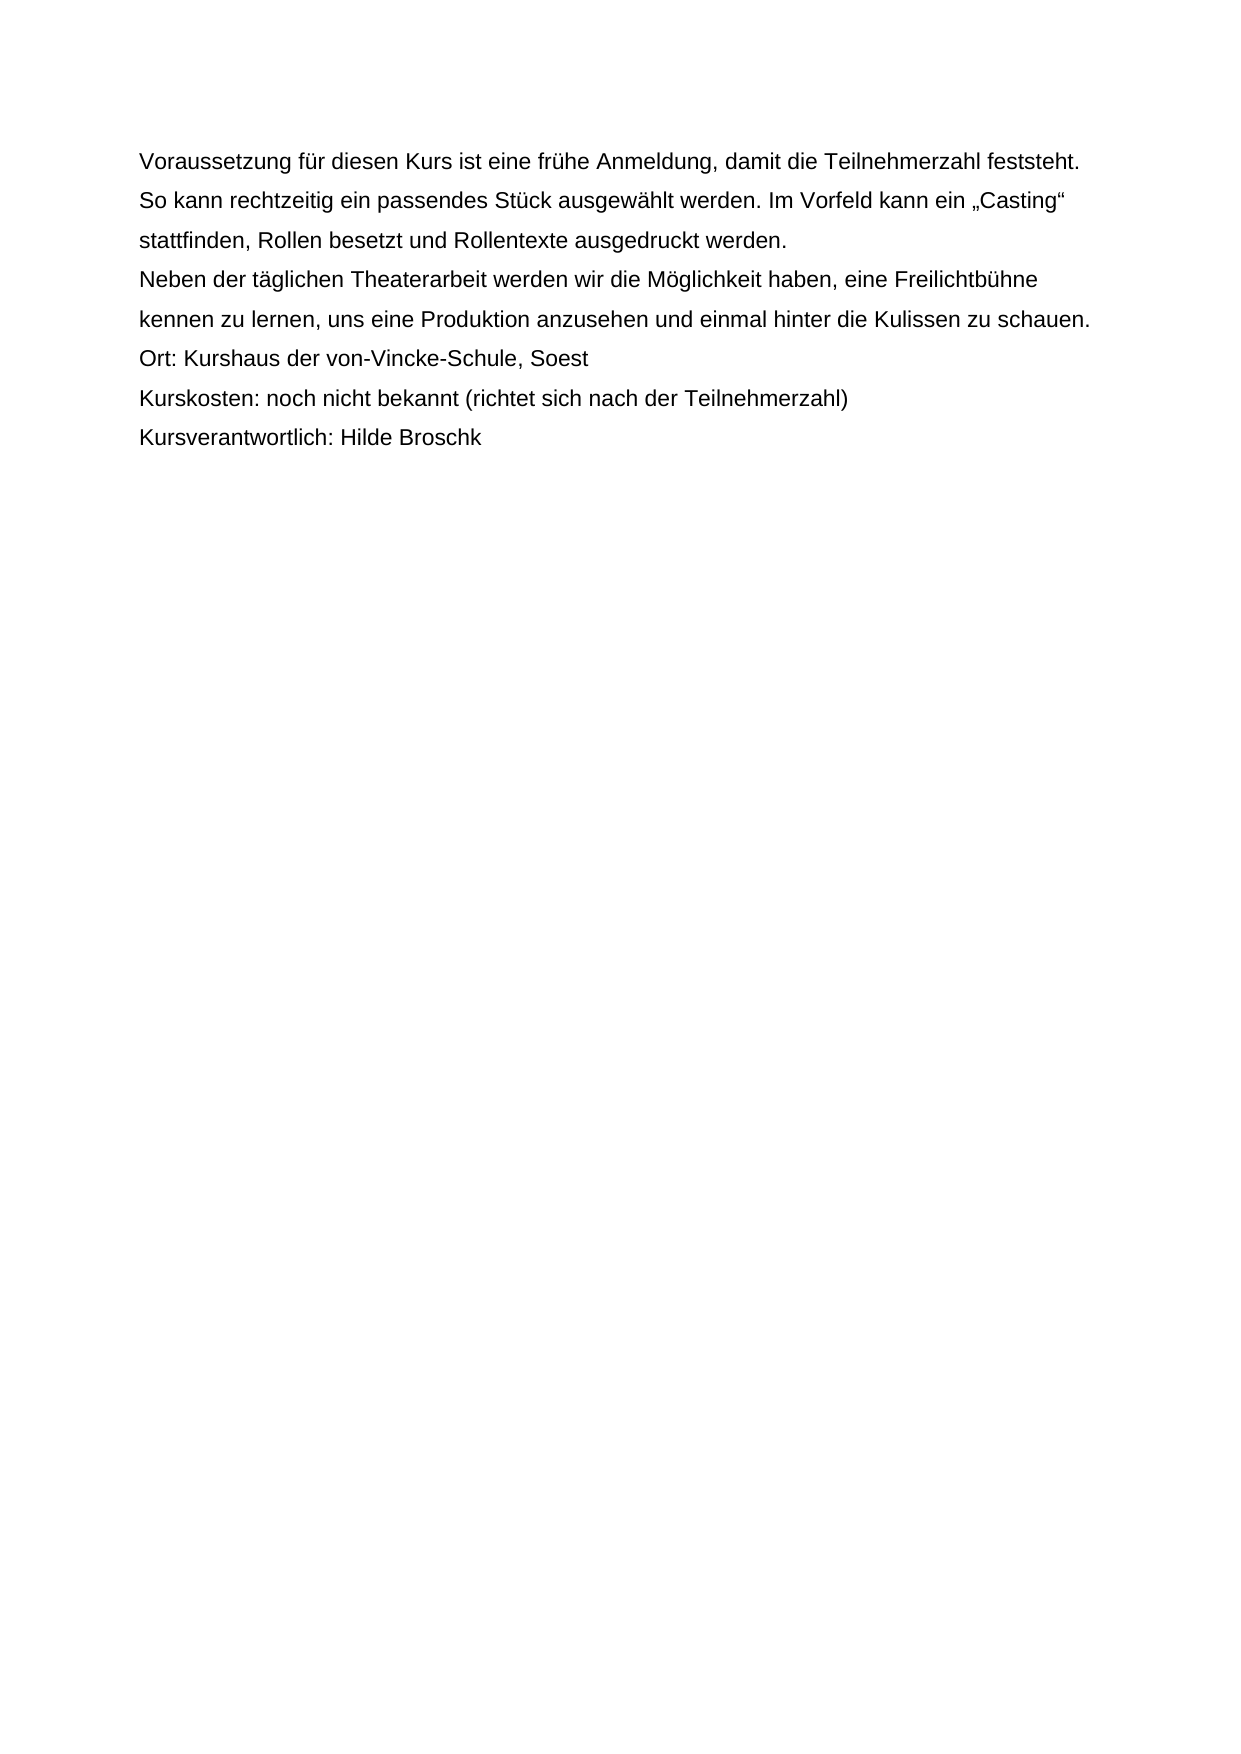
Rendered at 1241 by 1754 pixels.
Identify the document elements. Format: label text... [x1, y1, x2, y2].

text Ort: Kurshaus der von-Vincke-Schule, Soest [139, 345, 1101, 371]
text Kursverantwortlich: Hilde Broschk [139, 424, 1101, 450]
text Kurskosten: noch nicht bekannt (richtet sich nach der Teilnehmerzahl) [139, 384, 1101, 411]
text Voraussetzung für diesen Kurs ist eine frühe Anmeldung, damit die Teilnehmerzahl feststeht. So kann rechtzeitig ein passendes Stück ausgewählt werden. Im Vorfeld kann ein „Casting“ stattfinden, Rollen besetzt und Rollentexte ausgedruckt werden. [139, 148, 1101, 253]
text Neben der täglichen Theaterarbeit werden wir die Möglichkeit haben, eine Freilichtbühne kennen zu lernen, uns eine Produktion anzusehen und einmal hinter die Kulissen zu schauen. [139, 266, 1101, 332]
